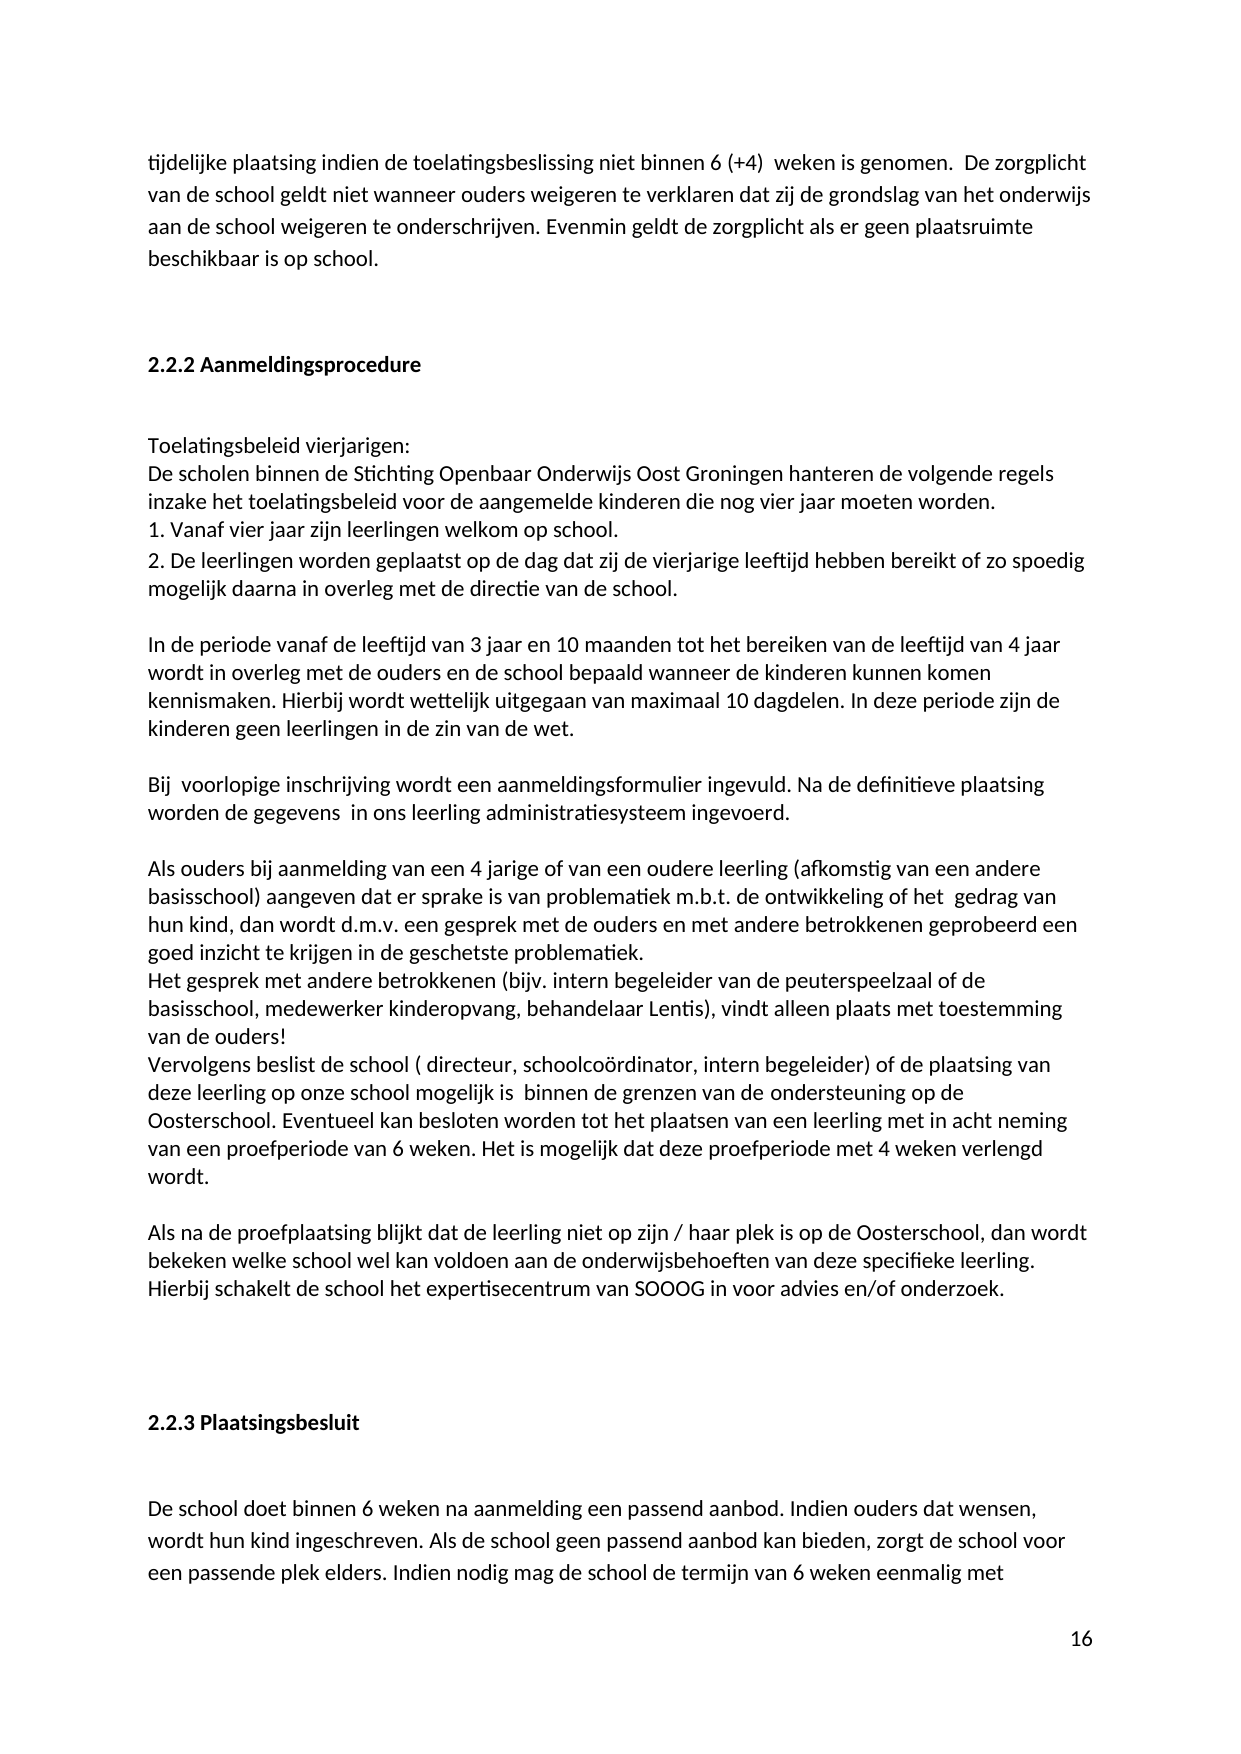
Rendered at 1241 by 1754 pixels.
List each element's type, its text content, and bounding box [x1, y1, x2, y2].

text 1. Vanaf vier jaar zijn leerlingen welkom op school. [148, 515, 1093, 543]
text Als ouders bij aanmelding van een 4 jarige of van een oudere leerling (afkomstig van een andere basisschool) aangeven dat er sprake is van problematiek m.b.t. de ontwikkeling of het gedrag van hun kind, dan wordt d.m.v. een gesprek met de ouders en met andere betrokkenen geprobeerd een goed inzicht te krijgen in de geschetste problematiek. [148, 854, 1093, 966]
text In de periode vanaf de leeftijd van 3 jaar en 10 maanden tot het bereiken van de leeftijd van 4 jaar wordt in overleg met de ouders en de school bepaald wanneer de kinderen kunnen komen kennismaken. Hierbij wordt wettelijk uitgegaan van maximaal 10 dagdelen. In deze periode zijn de kinderen geen leerlingen in de zin van de wet. [148, 630, 1093, 742]
text 2.2.2 Aanmeldingsprocedure [148, 350, 1093, 378]
text Vervolgens beslist de school ( directeur, schoolcoördinator, intern begeleider) of de plaatsing van deze leerling op onze school mogelijk is binnen de grenzen van de ondersteuning op de Oosterschool. Eventueel kan besloten worden tot het plaatsen van een leerling met in acht neming van een proefperiode van 6 weken. Het is mogelijk dat deze proefperiode met 4 weken verlengd wordt. [148, 1050, 1093, 1190]
text Het gesprek met andere betrokkenen (bijv. intern begeleider van de peuterspeelzaal of de basisschool, medewerker kinderopvang, behandelaar Lentis), vindt alleen plaats met toestemming van de ouders! [148, 966, 1093, 1050]
text Als na de proefplaatsing blijkt dat de leerling niet op zijn / haar plek is op de Oosterschool, dan wordt bekeken welke school wel kan voldoen aan de onderwijsbehoeften van deze specifieke leerling. Hierbij schakelt de school het expertisecentrum van SOOOG in voor advies en/of onderzoek. [148, 1218, 1093, 1302]
text De scholen binnen de Stichting Openbaar Onderwijs Oost Groningen hanteren de volgende regels inzake het toelatingsbeleid voor de aangemelde kinderen die nog vier jaar moeten worden. [148, 459, 1093, 515]
text Toelatingsbeleid vierjarigen: [148, 431, 1093, 459]
text 2.2.3 Plaatsingsbesluit [148, 1408, 1093, 1436]
text 2. De leerlingen worden geplaatst op de dag dat zij de vierjarige leeftijd hebben bereikt of zo spoedig mogelijk daarna in overleg met de directie van de school. [148, 546, 1093, 602]
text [148, 1461, 1093, 1586]
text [148, 148, 1093, 272]
text Bij voorlopige inschrijving wordt een aanmeldingsformulier ingevuld. Na de definitieve plaatsing worden de gegevens in ons leerling administratiesysteem ingevoerd. [148, 770, 1093, 826]
